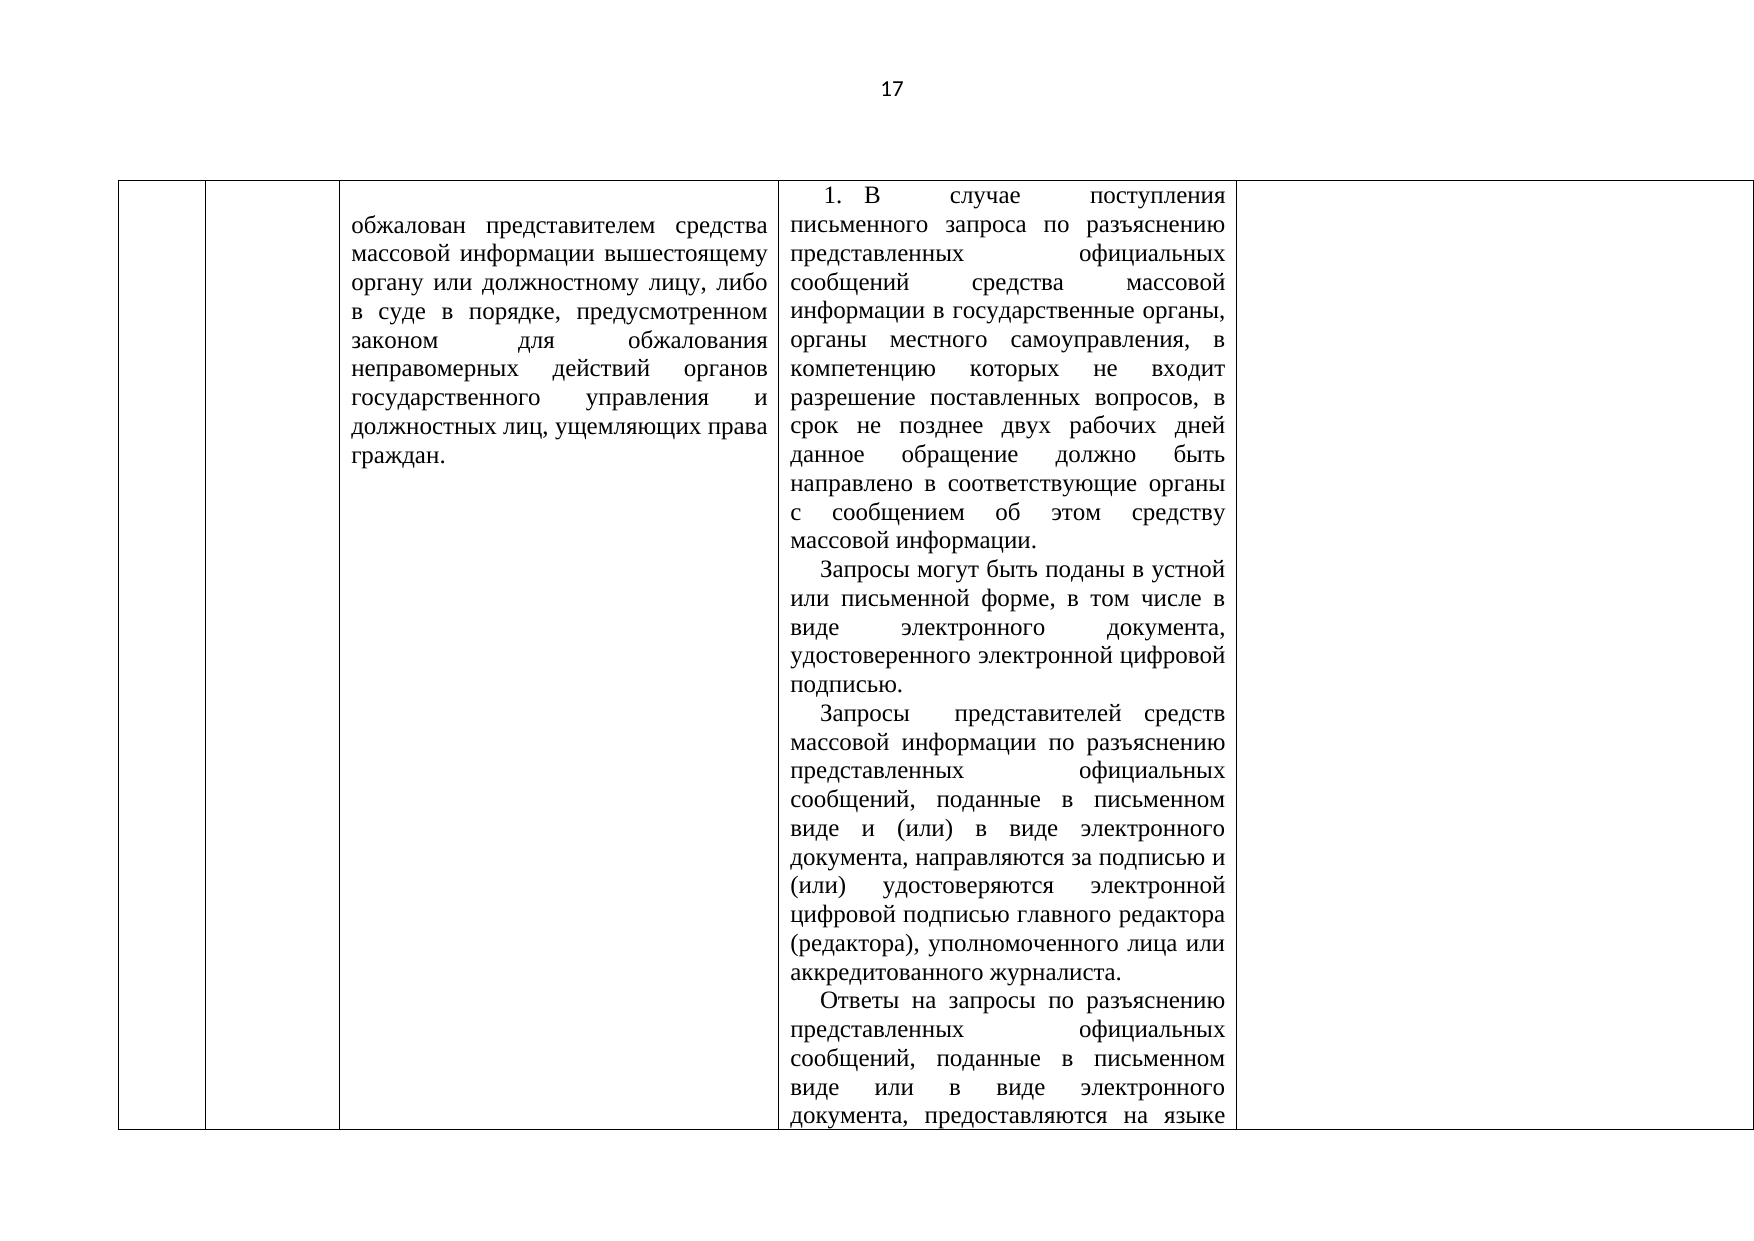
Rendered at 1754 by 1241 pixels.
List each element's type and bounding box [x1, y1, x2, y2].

table_cell [779, 181, 1236, 1129]
table_cell [340, 181, 778, 1129]
table_cell [206, 181, 339, 1129]
table_cell [119, 181, 205, 1129]
table_cell [1237, 181, 1753, 1129]
